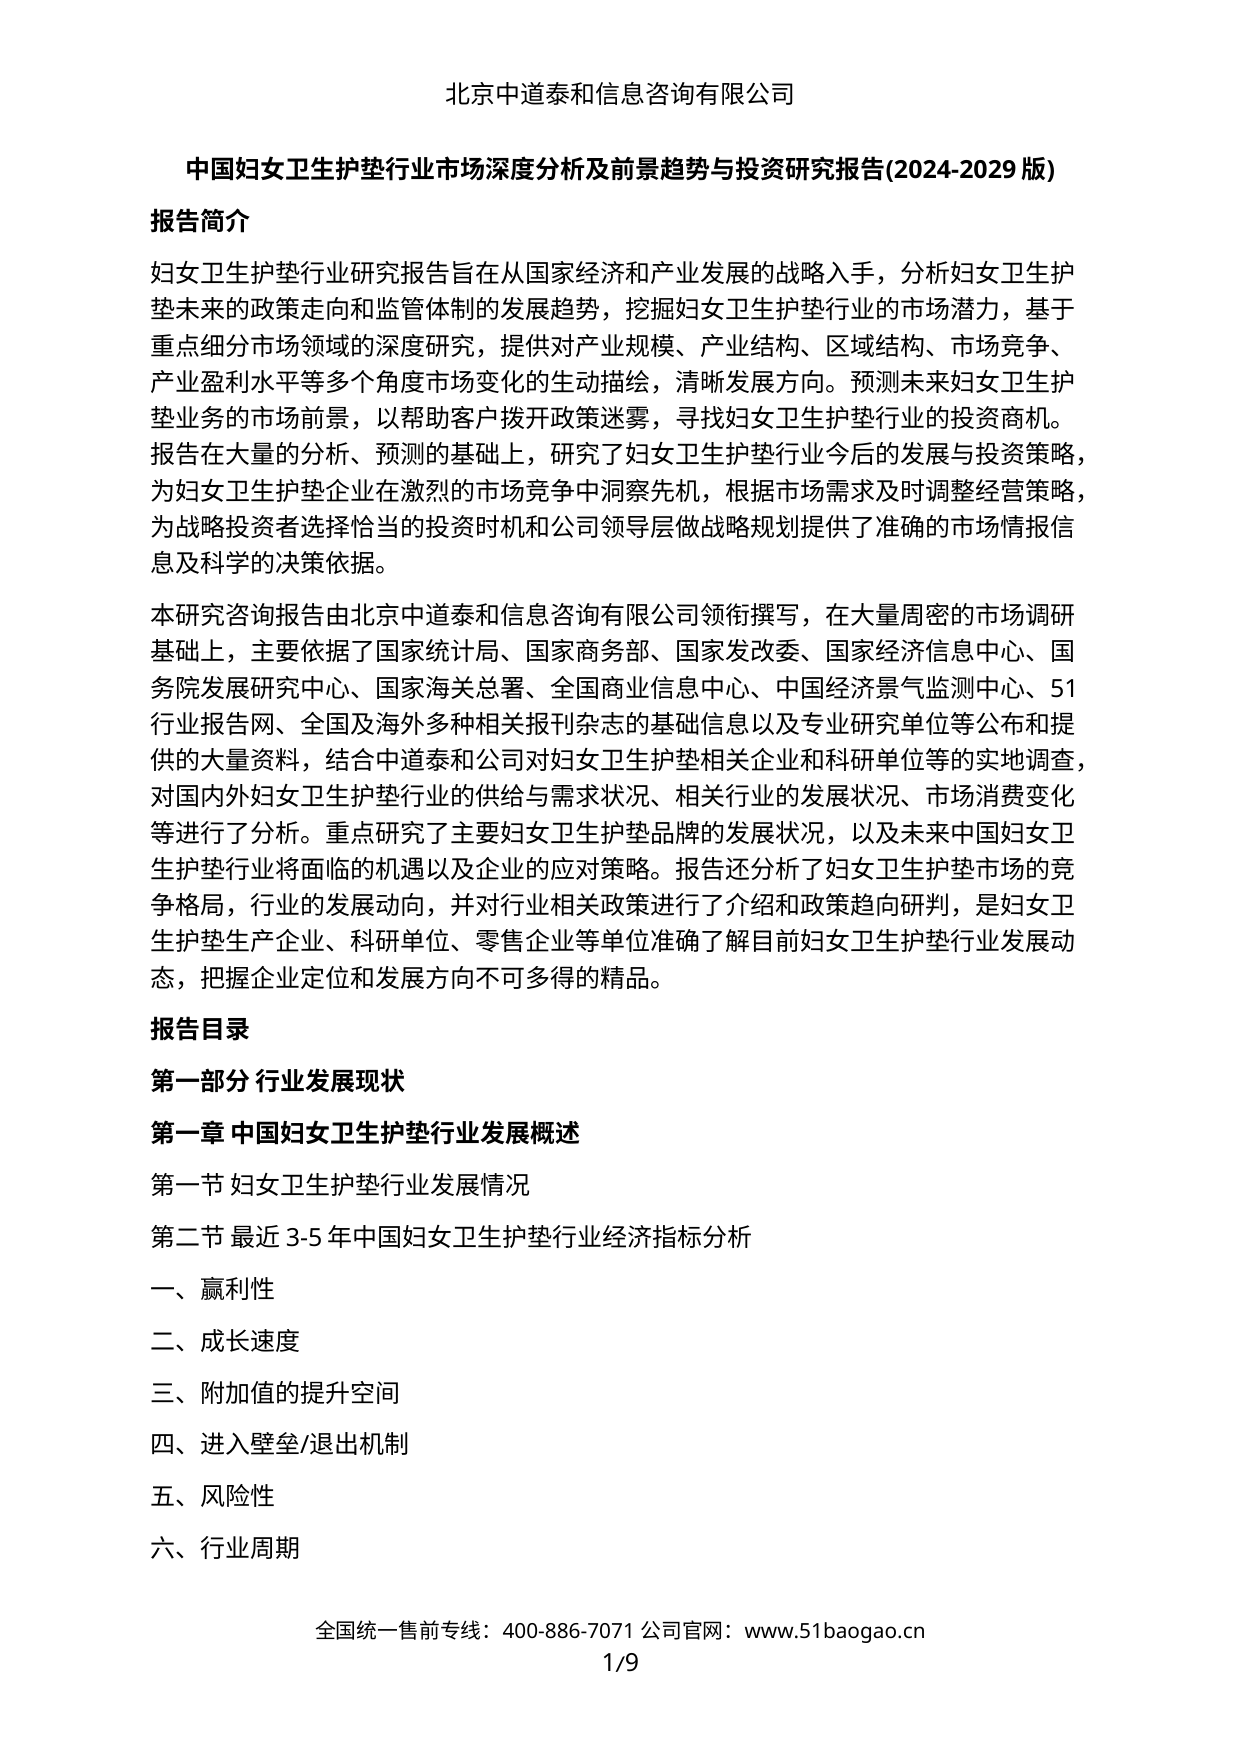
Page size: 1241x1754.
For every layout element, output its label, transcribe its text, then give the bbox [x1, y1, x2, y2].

text 五、风险性 [150, 1477, 1090, 1513]
text 报告目录 [150, 1010, 1090, 1046]
text 一、赢利性 [150, 1269, 1090, 1306]
text 第一章 中国妇女卫生护垫行业发展概述 [150, 1114, 1090, 1150]
text 第二节 最近3-5年中国妇女卫生护垫行业经济指标分析 [150, 1217, 1090, 1254]
text 第一部分 行业发展现状 [150, 1062, 1090, 1098]
text 本研究咨询报告由北京中道泰和信息咨询有限公司领衔撰写，在大量周密的市场调研基础上，主要依据了国家统计局、国家商务部、国家发改委、国家经济信息中心、国务院发展研究中心、国家海关总署、全国商业信息中心、中国经济景气监测中心、51行业报告网、全国及海外多种相关报刊杂志的基础信息以及专业研究单位等公布和提供的大量资料，结合中道泰和公司对妇女卫生护垫相关企业和科研单位等的实地调查，对国内外妇女卫生护垫行业的供给与需求状况、相关行业的发展状况、市场消费变化等进行了分析。重点研究了主要妇女卫生护垫品牌的发展状况，以及未来中国妇女卫生护垫行业将面临的机遇以及企业的应对策略。报告还分析了妇女卫生护垫市场的竞争格局，行业的发展动向，并对行业相关政策进行了介绍和政策趋向研判，是妇女卫生护垫生产企业、科研单位、零售企业等单位准确了解目前妇女卫生护垫行业发展动态，把握企业定位和发展方向不可多得的精品。 [150, 596, 1090, 994]
text 中国妇女卫生护垫行业市场深度分析及前景趋势与投资研究报告(2024-2029版) [150, 150, 1090, 186]
text 二、成长速度 [150, 1321, 1090, 1357]
text 三、附加值的提升空间 [150, 1373, 1090, 1409]
text 六、行业周期 [150, 1529, 1090, 1565]
text 妇女卫生护垫行业研究报告旨在从国家经济和产业发展的战略入手，分析妇女卫生护垫未来的政策走向和监管体制的发展趋势，挖掘妇女卫生护垫行业的市场潜力，基于重点细分市场领域的深度研究，提供对产业规模、产业结构、区域结构、市场竞争、产业盈利水平等多个角度市场变化的生动描绘，清晰发展方向。预测未来妇女卫生护垫业务的市场前景，以帮助客户拨开政策迷雾，寻找妇女卫生护垫行业的投资商机。报告在大量的分析、预测的基础上，研究了妇女卫生护垫行业今后的发展与投资策略，为妇女卫生护垫企业在激烈的市场竞争中洞察先机，根据市场需求及时调整经营策略，为战略投资者选择恰当的投资时机和公司领导层做战略规划提供了准确的市场情报信息及科学的决策依据。 [150, 254, 1090, 580]
text 报告简介 [150, 202, 1090, 238]
text 第一节 妇女卫生护垫行业发展情况 [150, 1166, 1090, 1202]
text 四、进入壁垒/退出机制 [150, 1425, 1090, 1461]
